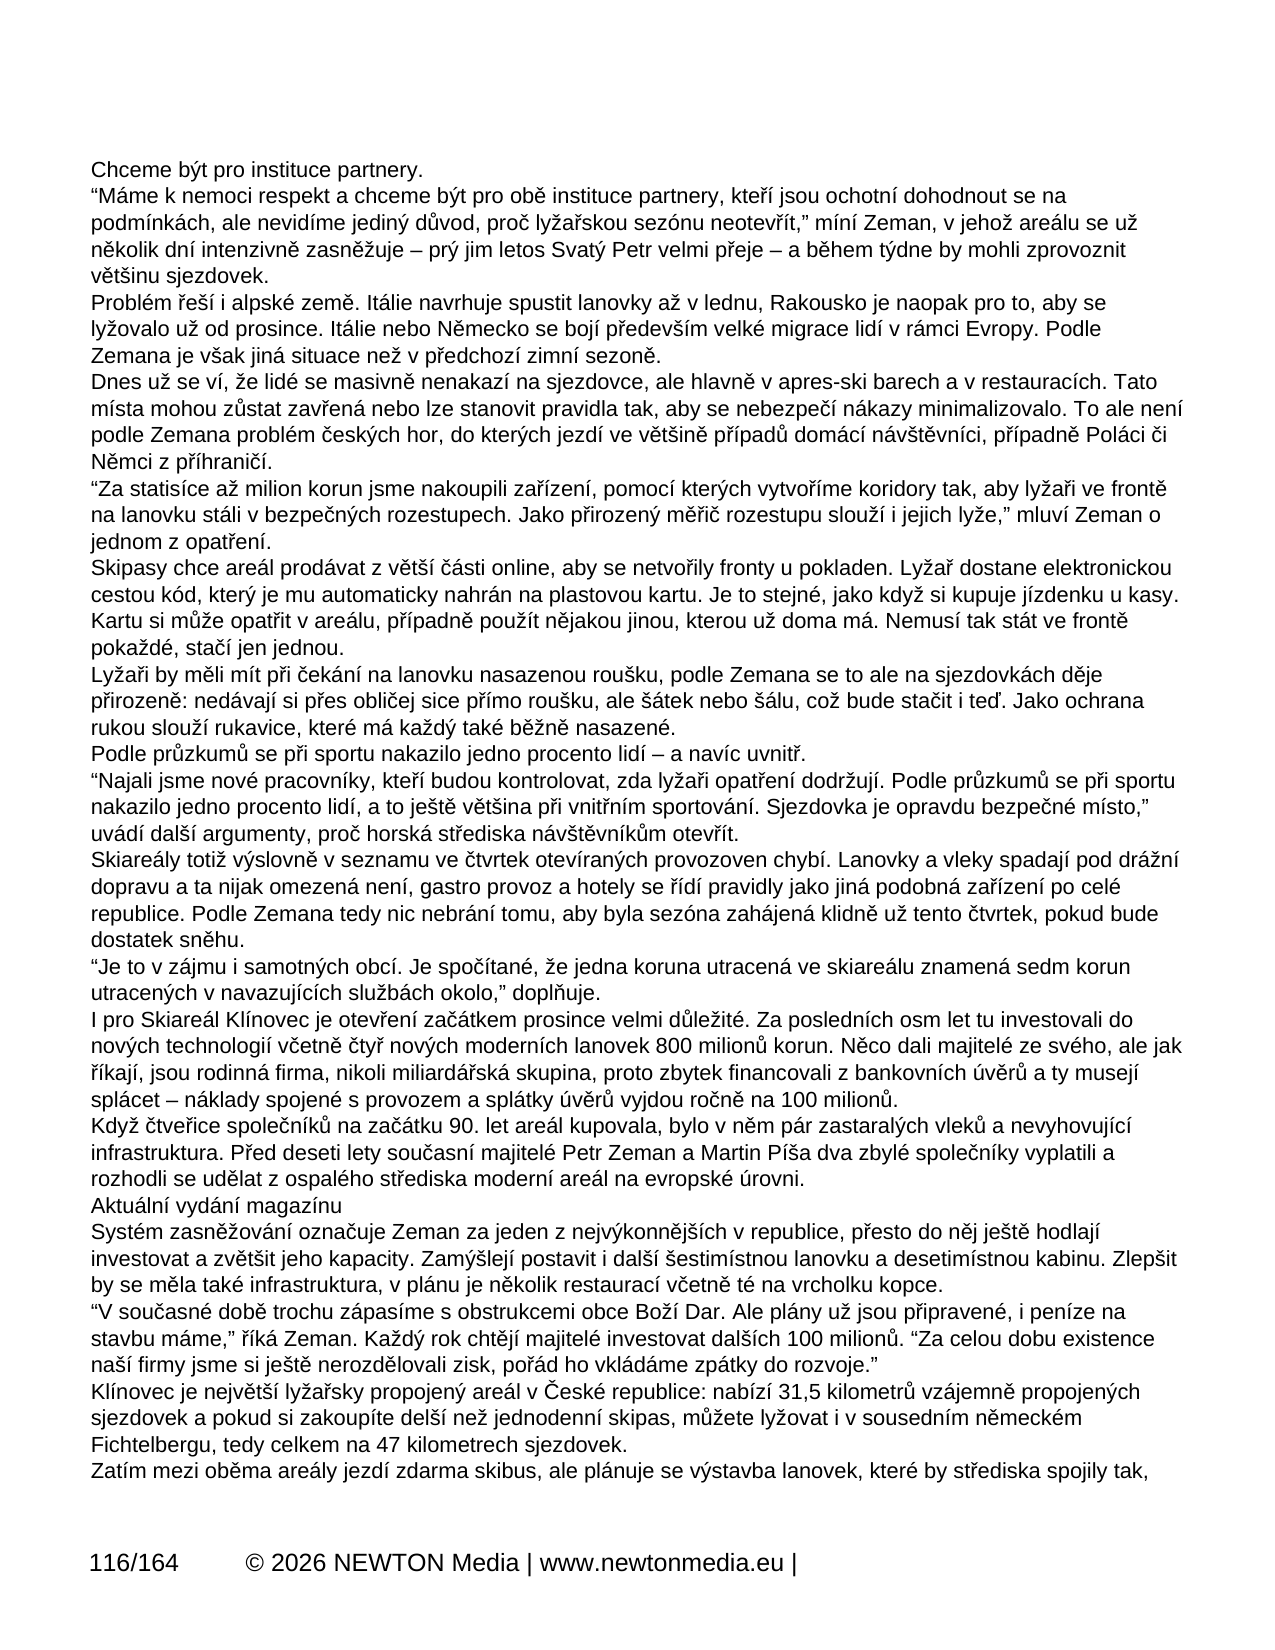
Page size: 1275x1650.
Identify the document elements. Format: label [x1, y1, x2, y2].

table_header [89, 148, 1186, 1483]
